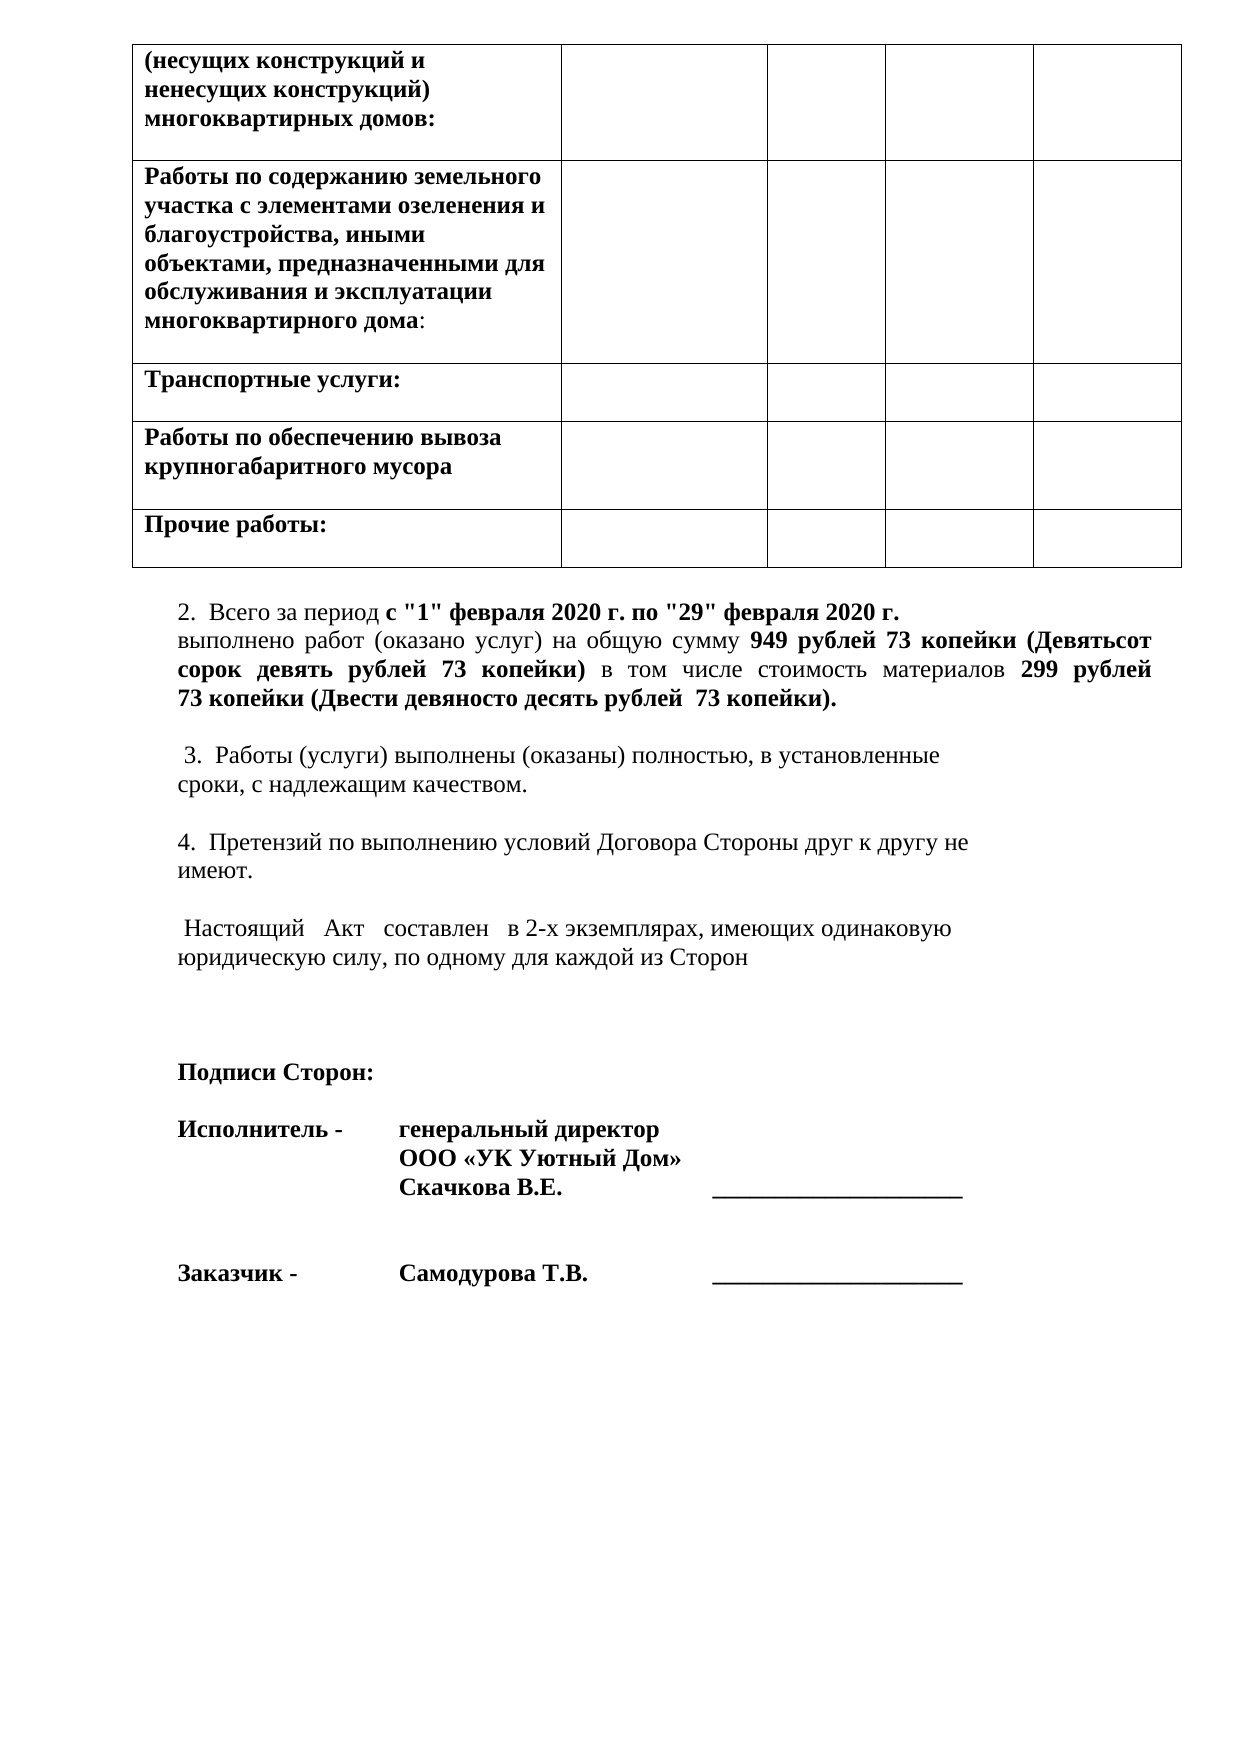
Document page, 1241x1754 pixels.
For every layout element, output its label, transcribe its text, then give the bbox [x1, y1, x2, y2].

table_cell [562, 161, 767, 363]
table_cell [768, 364, 885, 421]
text выполнено работ (оказано услуг) на общую сумму 949 рублей 73 копейки (Девятьсот сорок девять рублей 73 копейки) в том числе стоимость материалов 299 рублей 73 копейки (Двести девяносто десять рублей 73 копейки). [177, 626, 1152, 712]
text 2. Всего за период с "1" февраля 2020 г. по "29" февраля 2020 г. [177, 597, 1152, 626]
text 4. Претензий по выполнению условий Договора Стороны друг к другу не [177, 827, 1152, 856]
table_cell [886, 364, 1033, 421]
table_cell [562, 422, 767, 508]
text Исполнитель - генеральный директор [177, 1114, 1152, 1143]
text Настоящий Акт составлен в 2-х экземплярах, имеющих одинаковую [177, 913, 1152, 942]
text Подписи Сторон: [177, 1057, 1152, 1086]
table_cell [562, 510, 767, 567]
table_cell [886, 45, 1033, 160]
text сроки, с надлежащим качеством. [177, 769, 1152, 798]
table_cell Транспортные услуги: [133, 364, 561, 421]
text Заказчик - Самодурова Т.В. ____________________ [177, 1258, 1152, 1287]
table_cell [1034, 364, 1181, 421]
table_cell [768, 161, 885, 363]
table_cell Прочие работы: [133, 510, 561, 567]
table_cell [1034, 510, 1181, 567]
table_cell [1034, 45, 1181, 160]
text юридическую силу, по одному для каждой из Сторон [177, 942, 1152, 971]
table_cell [768, 45, 885, 160]
table_cell [1034, 422, 1181, 508]
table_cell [133, 45, 561, 160]
table_cell [886, 510, 1033, 567]
text имеют. [177, 856, 1152, 884]
table_cell Работы по содержанию земельного участка с элементами озеленения и благоустройства, иными объектами, предназначенными для обслуживания и эксплуатации многоквартирного дома: [133, 161, 561, 363]
table_cell [886, 161, 1033, 363]
table_cell [768, 422, 885, 508]
table_cell Работы по обеспечению вывоза крупногабаритного мусора [133, 422, 561, 508]
text Скачкова В.Е. ____________________ [251, 1172, 1152, 1201]
table_cell [1034, 161, 1181, 363]
table_cell [562, 364, 767, 421]
table_cell [562, 45, 767, 160]
text 3. Работы (услуги) выполнены (оказаны) полностью, в установленные [177, 741, 1152, 769]
text ООО «УК Уютный Дом» [251, 1143, 1152, 1172]
table_cell [768, 510, 885, 567]
table_cell [886, 422, 1033, 508]
